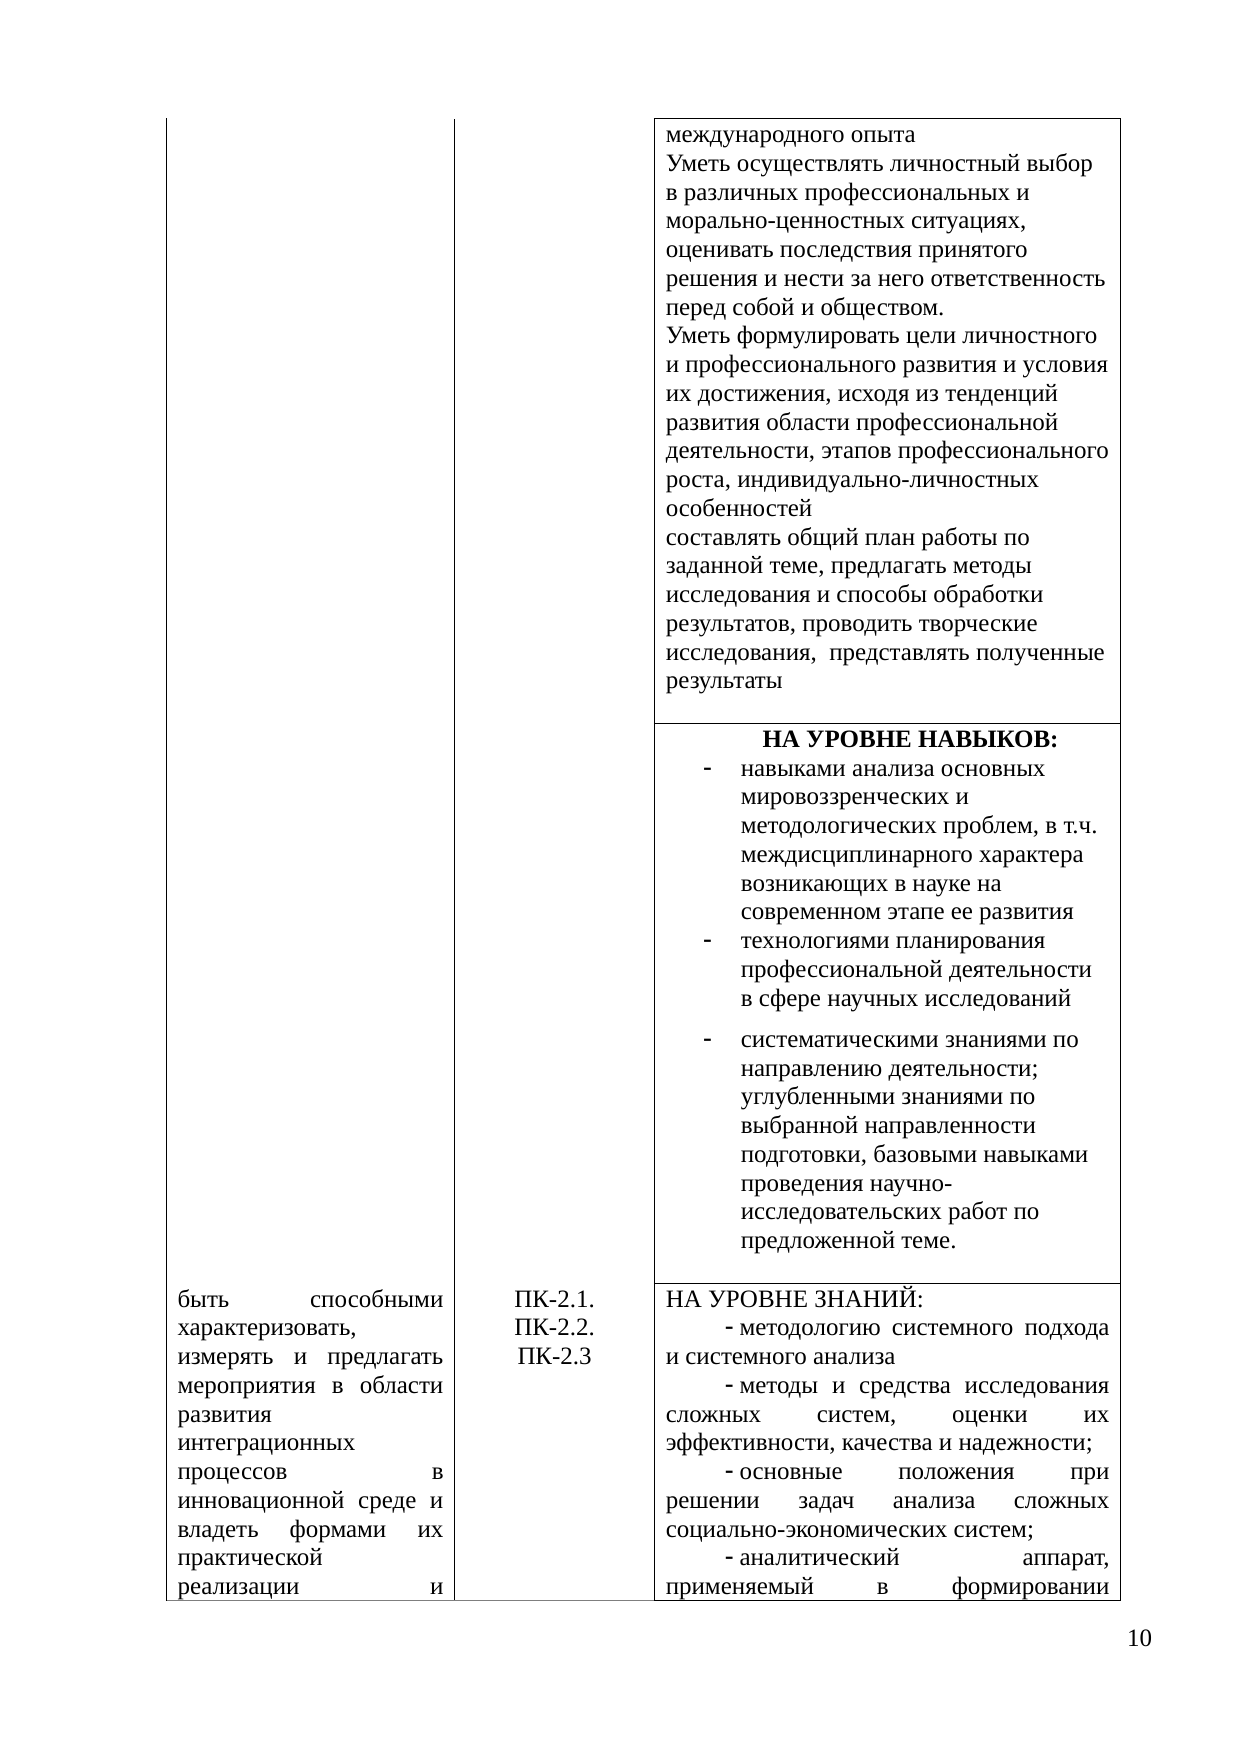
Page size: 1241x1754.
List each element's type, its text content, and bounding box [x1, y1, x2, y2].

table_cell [167, 1283, 454, 1600]
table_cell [655, 1284, 1120, 1600]
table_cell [455, 1283, 654, 1600]
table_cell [655, 119, 1120, 723]
table_cell НА УРОВНЕ НАВЫКОВ: навыками анализа основных мировоззренческих и методологических проблем, в т.ч. междисциплинарного характера возникающих в науке на современном этапе ее развития технологиями планирования профессиональной деятельности в сфере научных исследований систематическими знаниями по направлению деятельности; углубленными знаниями по выбранной направленности подготовки, базовыми навыками проведения научно-исследовательских работ по предложенной теме. [655, 724, 1120, 1283]
